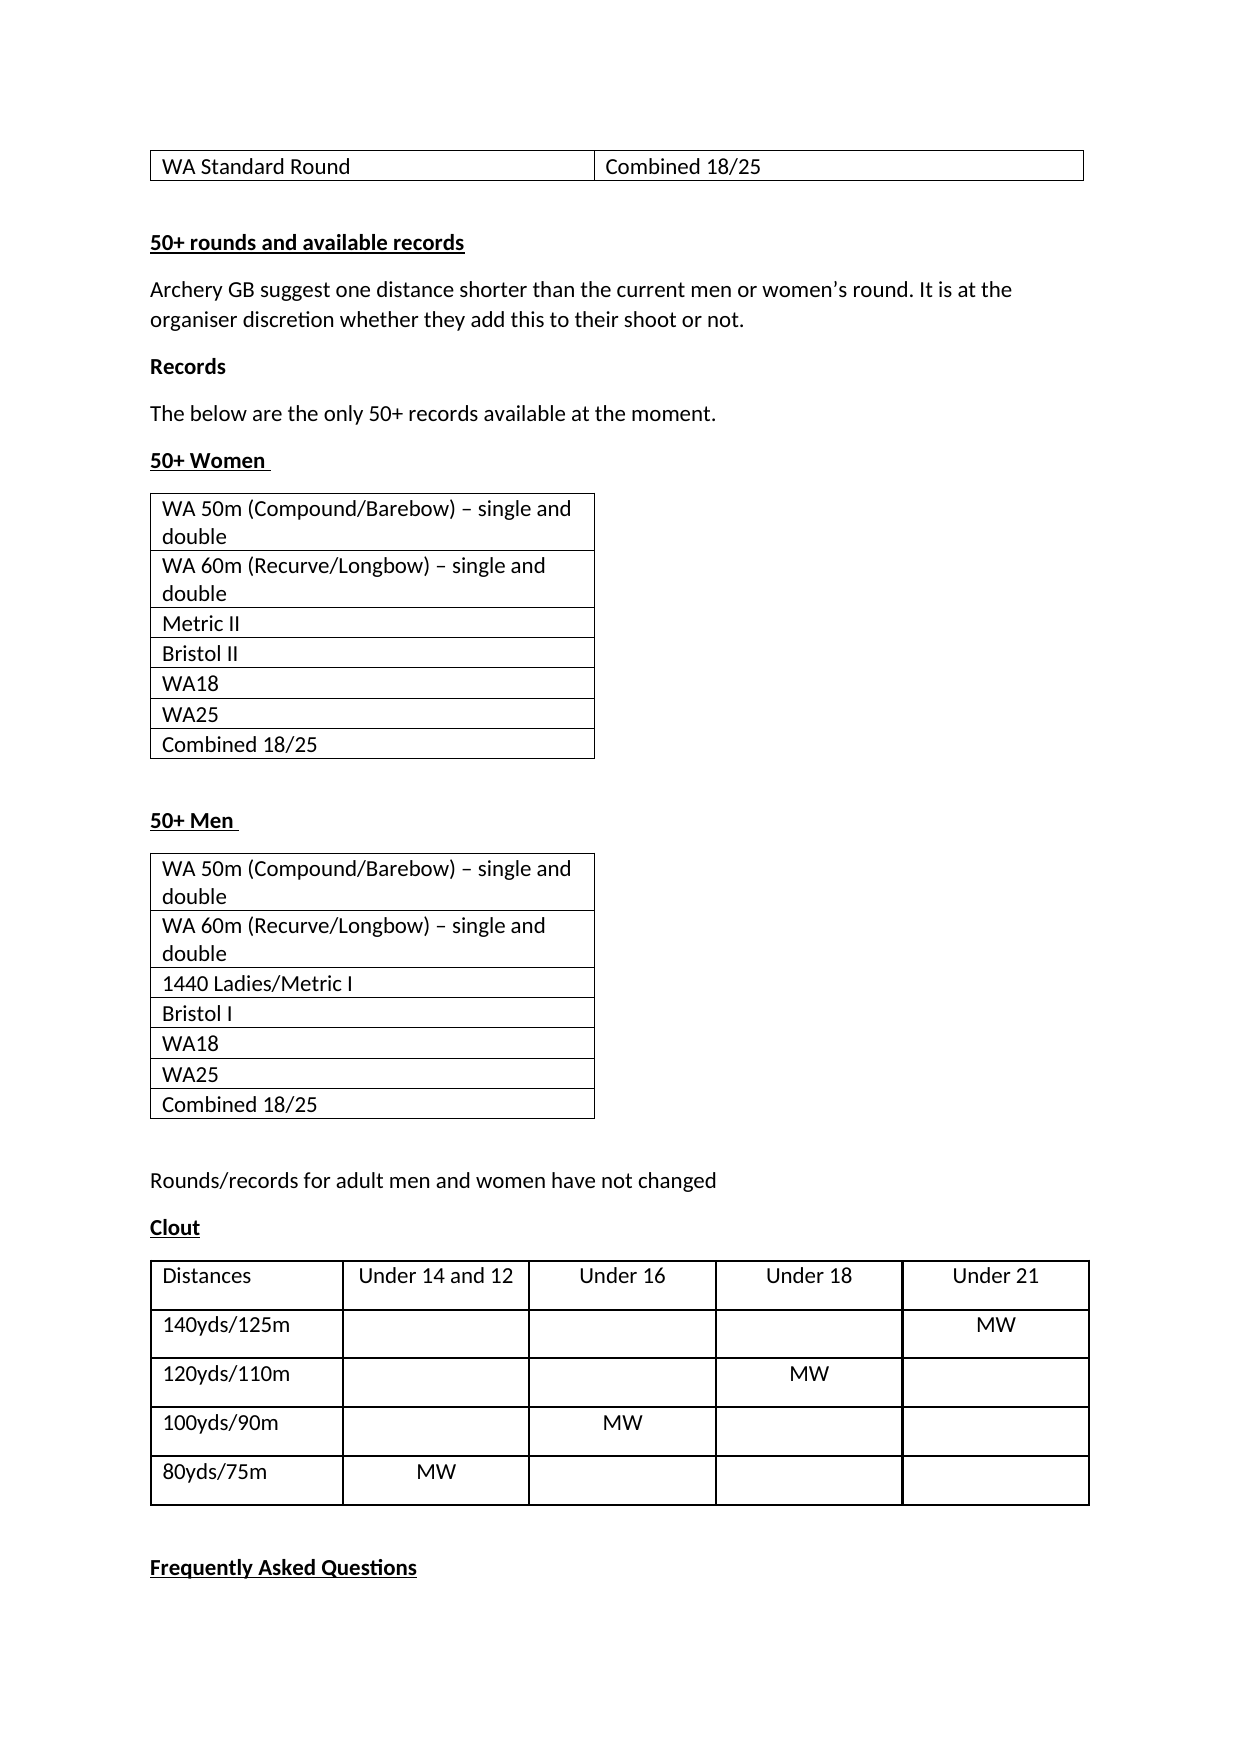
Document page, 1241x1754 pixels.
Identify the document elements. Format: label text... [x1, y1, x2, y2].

text Rounds/records for adult men and women have not changed [150, 1166, 1090, 1194]
table_cell Combined 18/25 [151, 729, 594, 758]
table_cell MW [904, 1311, 1088, 1357]
text 50+ rounds and available records [150, 228, 1090, 256]
table_cell 120yds/110m [152, 1359, 342, 1406]
table_cell [344, 1311, 528, 1357]
text Archery GB suggest one distance shorter than the current men or women’s round. It is at the organiser discretion whether they add this to their shoot or not. [150, 275, 1090, 333]
table_cell Metric II [151, 608, 594, 637]
table_cell [904, 1408, 1088, 1455]
table_cell Combined 18/25 [595, 151, 1083, 180]
text Clout [150, 1213, 1090, 1241]
table_cell MW [344, 1457, 528, 1504]
text Frequently Asked Questions [150, 1553, 1090, 1581]
text Records [150, 352, 1090, 380]
table_cell MW [717, 1359, 901, 1406]
table_header Distances [152, 1262, 342, 1308]
table_cell 1440 Ladies/Metric I [151, 968, 594, 997]
table_header Under 14 and 12 [344, 1262, 528, 1308]
table_cell WA25 [151, 699, 594, 728]
table_header Under 18 [717, 1262, 901, 1308]
text 50+ Women [150, 446, 1090, 474]
table_cell [530, 1359, 715, 1406]
table_cell Bristol I [151, 998, 594, 1027]
table_cell [530, 1311, 715, 1357]
table_cell 80yds/75m [152, 1457, 342, 1504]
table_cell [717, 1311, 901, 1357]
table_cell [344, 1408, 528, 1455]
table_header WA 50m (Compound/Barebow) – single and double [151, 854, 594, 910]
table_header Under 16 [530, 1262, 715, 1308]
table_cell [344, 1359, 528, 1406]
table_cell 100yds/90m [152, 1408, 342, 1455]
table_cell [717, 1457, 901, 1504]
table_cell MW [530, 1408, 715, 1455]
table_cell WA 60m (Recurve/Longbow) – single and double [151, 911, 594, 967]
table_cell [717, 1408, 901, 1455]
table_cell WA Standard Round [151, 151, 594, 180]
table_header WA 50m (Compound/Barebow) – single and double [151, 494, 594, 550]
table_cell [904, 1457, 1088, 1504]
text The below are the only 50+ records available at the moment. [150, 399, 1090, 427]
table_cell WA25 [151, 1059, 594, 1088]
table_cell WA 60m (Recurve/Longbow) – single and double [151, 551, 594, 607]
table_cell [530, 1457, 715, 1504]
table_cell Combined 18/25 [151, 1089, 594, 1118]
text 50+ Men [150, 806, 1090, 834]
table_cell WA18 [151, 668, 594, 697]
table_header Under 21 [904, 1262, 1088, 1308]
table_cell [904, 1359, 1088, 1406]
table_cell 140yds/125m [152, 1311, 342, 1357]
table_cell Bristol II [151, 638, 594, 667]
table_cell WA18 [151, 1028, 594, 1057]
